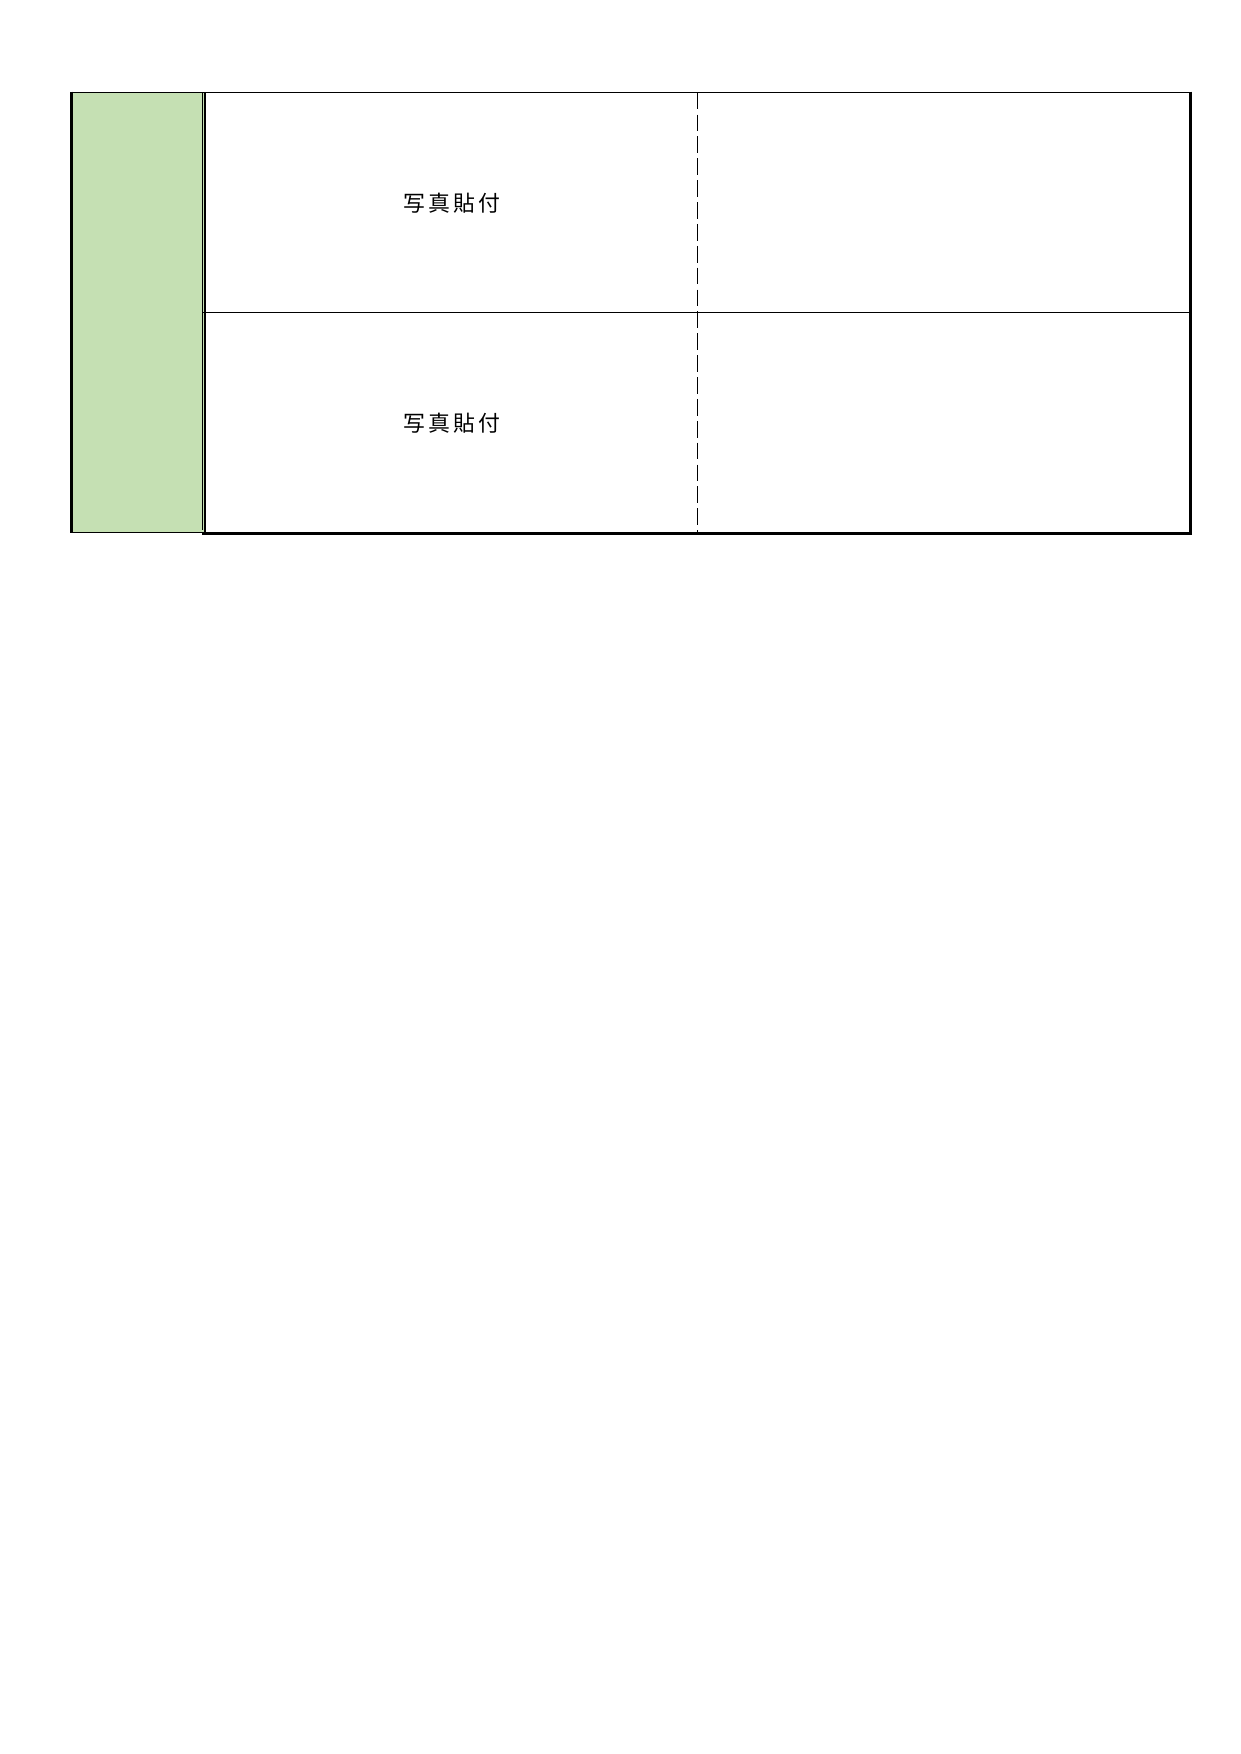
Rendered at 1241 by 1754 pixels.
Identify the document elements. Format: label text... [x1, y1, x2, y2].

table_cell [698, 313, 1189, 532]
table_cell [698, 93, 1189, 312]
table_cell 写真貼付 [206, 313, 697, 532]
table_cell 写真貼付 [206, 93, 697, 312]
